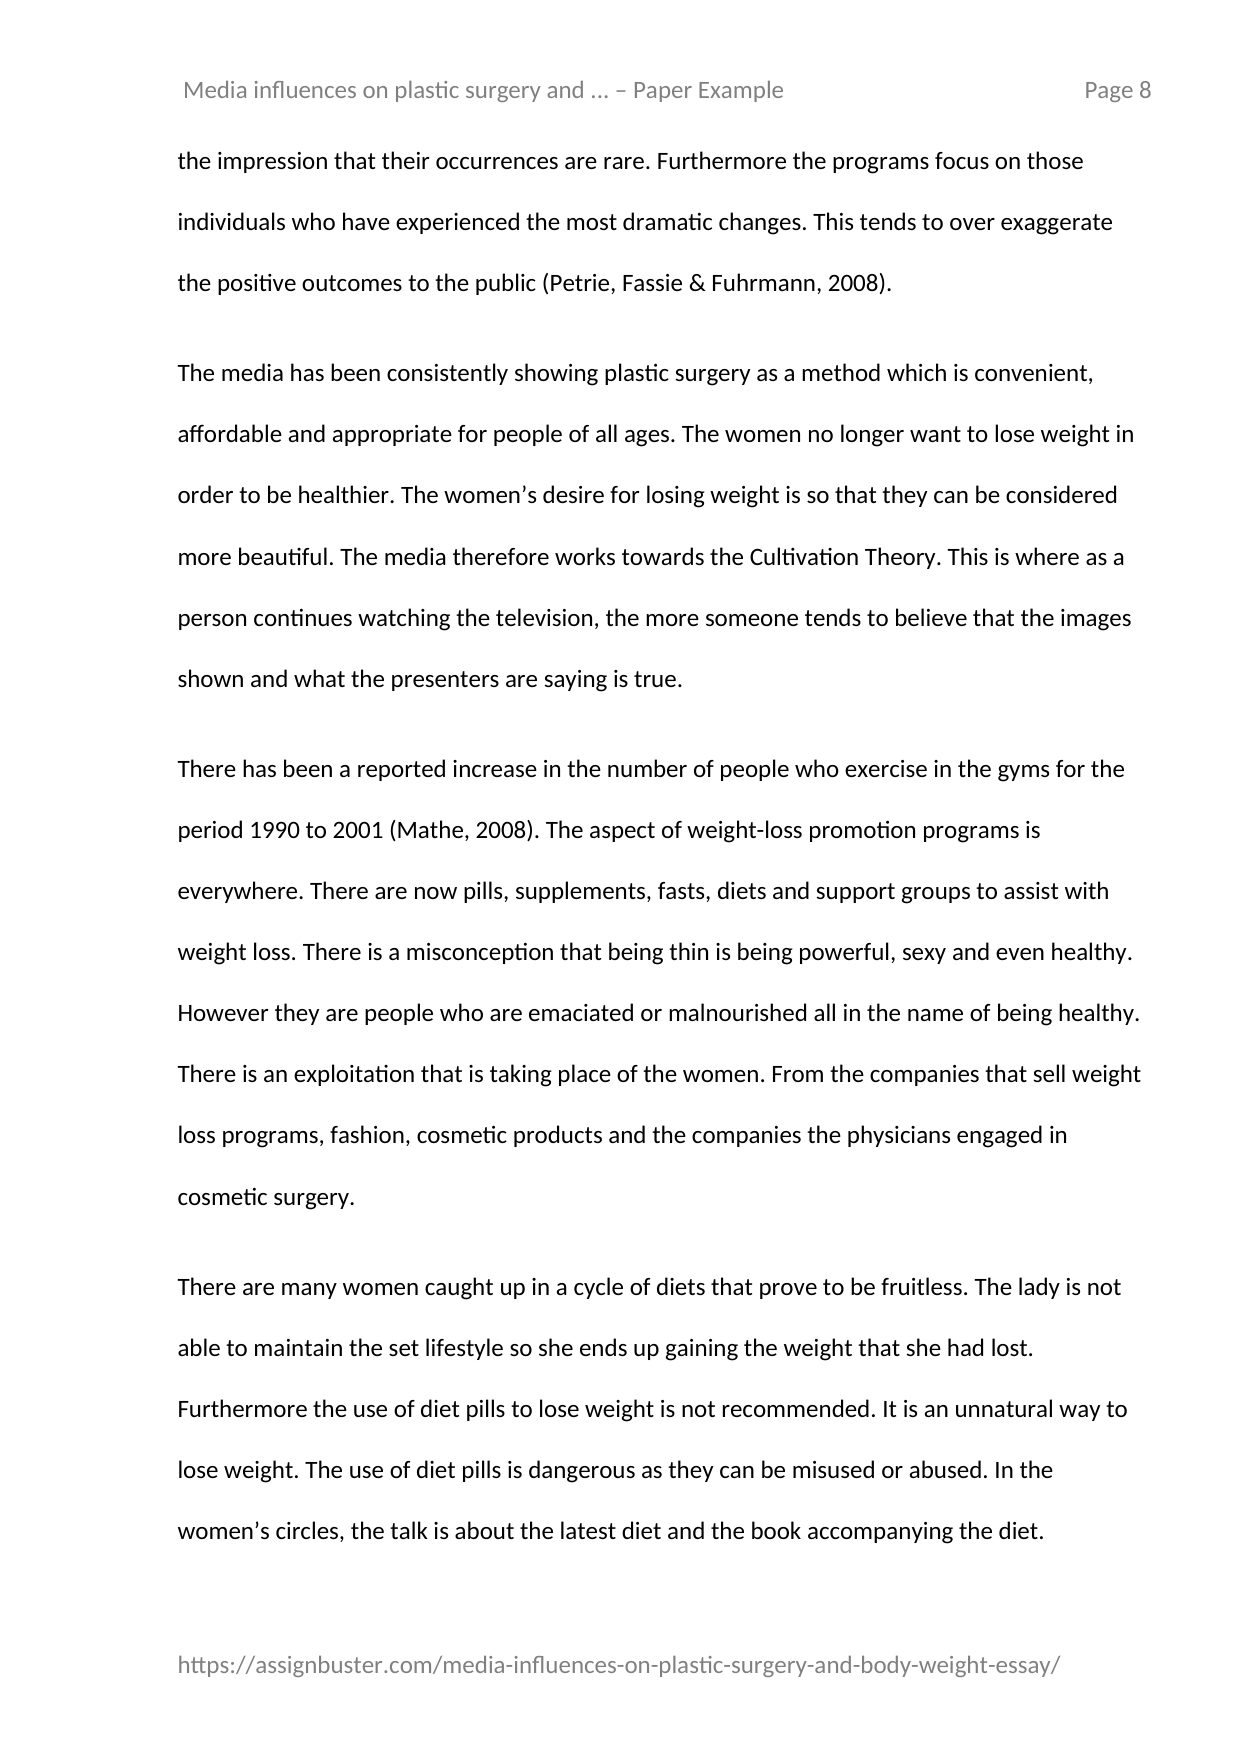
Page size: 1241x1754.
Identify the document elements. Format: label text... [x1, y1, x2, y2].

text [177, 145, 1152, 298]
text There has been a reported increase in the number of people who exercise in the gyms for the period 1990 to 2001 (Mathe, 2008). The aspect of weight-loss promotion programs is everywhere. There are now pills, supplements, fasts, diets and support groups to assist with weight loss. There is a misconception that being thin is being powerful, sexy and even healthy. However they are people who are emaciated or malnourished all in the name of being healthy. There is an exploitation that is taking place of the women. From the companies that sell weight loss programs, fashion, cosmetic products and the companies the physicians engaged in cosmetic surgery. [177, 753, 1152, 1211]
text There are many women caught up in a cycle of diets that prove to be fruitless. The lady is not able to maintain the set lifestyle so she ends up gaining the weight that she had lost. Furthermore the use of diet pills to lose weight is not recommended. It is an unnatural way to lose weight. The use of diet pills is dangerous as they can be misused or abused. In the women’s circles, the talk is about the latest diet and the book accompanying the diet. [177, 1271, 1152, 1546]
text The media has been consistently showing plastic surgery as a method which is convenient, affordable and appropriate for people of all ages. The women no longer want to lose weight in order to be healthier. The women’s desire for losing weight is so that they can be considered more beautiful. The media therefore works towards the Cultivation Theory. This is where as a person continues watching the television, the more someone tends to believe that the images shown and what the presenters are saying is true. [177, 358, 1152, 693]
